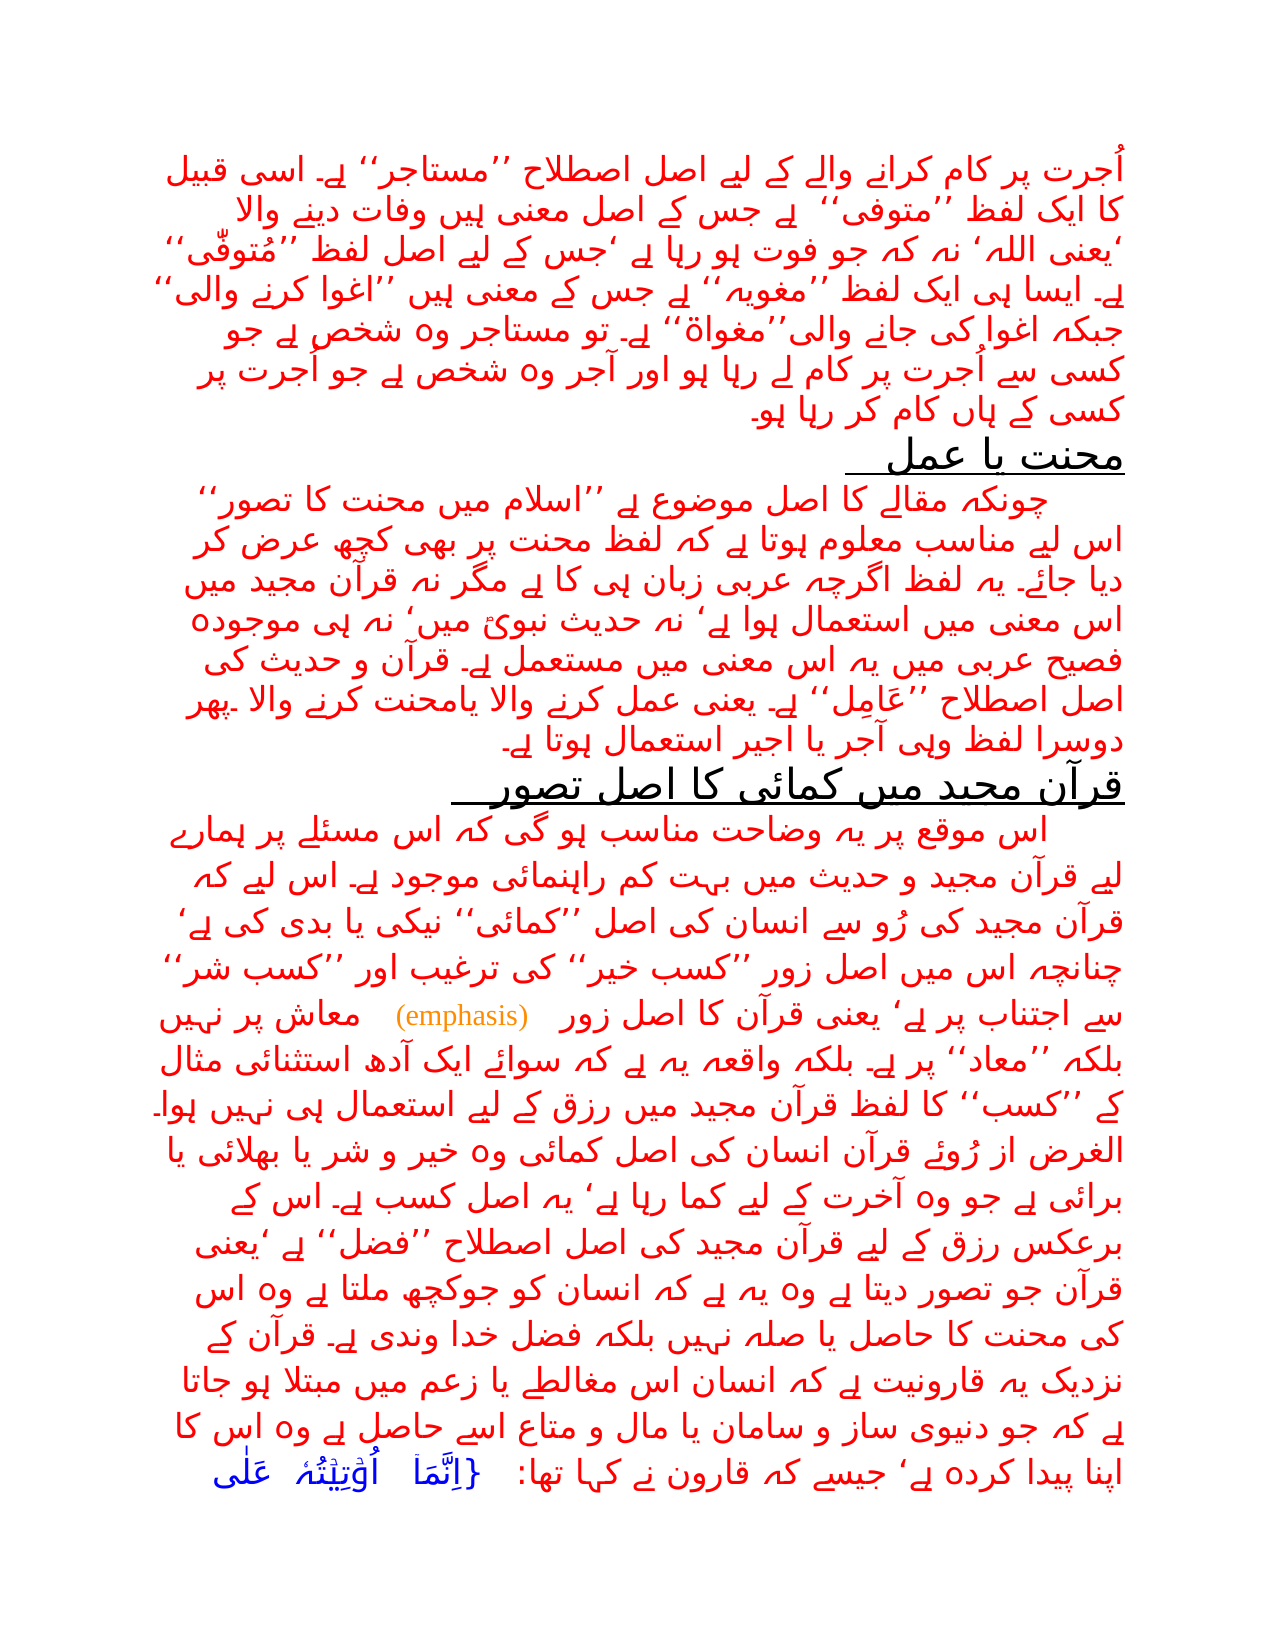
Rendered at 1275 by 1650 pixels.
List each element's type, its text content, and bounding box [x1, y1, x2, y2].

text قرآن مجید میں کمائی کا اصل تصور [150, 760, 1125, 809]
text اُجرت پر کام کرانے والے کے لیے اصل اصطلاح ’’مستاجر‘‘ ہے۔ اسی قبیل کا ایک لفظ ’’متوفی‘‘ ہے جس کے اصل معنی ہیں وفات دینے والا ‘یعنی اللہ‘ نہ کہ جو فوت ہو رہا ہے ‘جس کے لیے اصل لفظ ’’مُتوفّٰی‘‘ ہے۔ ایسا ہی ایک لفظ ’’مغویہ‘‘ ہے جس کے معنی ہیں ’’اغوا کرنے والی‘‘ جبکہ اغوا کی جانے والی’’مغواۃ‘‘ ہے۔ تو مستاجر وہ شخص ہے جو کسی سے اُجرت پر کام لے رہا ہو اور آجر وہ شخص ہے جو اُجرت پر کسی کے ہاں کام کر رہا ہو۔ [150, 150, 1125, 430]
text محنت یا عمل [150, 430, 1125, 480]
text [150, 809, 1125, 1492]
text چونکہ مقالے کا اصل موضوع ہے ’’اسلام میں محنت کا تصور‘‘ اس لیے مناسب معلوم ہوتا ہے کہ لفظ محنت پر بھی کچھ عرض کر دیا جائے۔ یہ لفظ اگرچہ عربی زبان ہی کا ہے مگر نہ قرآن مجید میں اس معنی میں استعمال ہوا ہے‘ نہ حدیث نبویؐ میں‘ نہ ہی موجودہ فصیح عربی میں یہ اس معنی میں مستعمل ہے۔ قرآن و حدیث کی اصل اصطلاح ’’عَامِل‘‘ ہے۔ یعنی عمل کرنے والا یامحنت کرنے والا ۔پھر دوسرا لفظ وہی آجر یا اجیر استعمال ہوتا ہے۔ [150, 480, 1125, 760]
